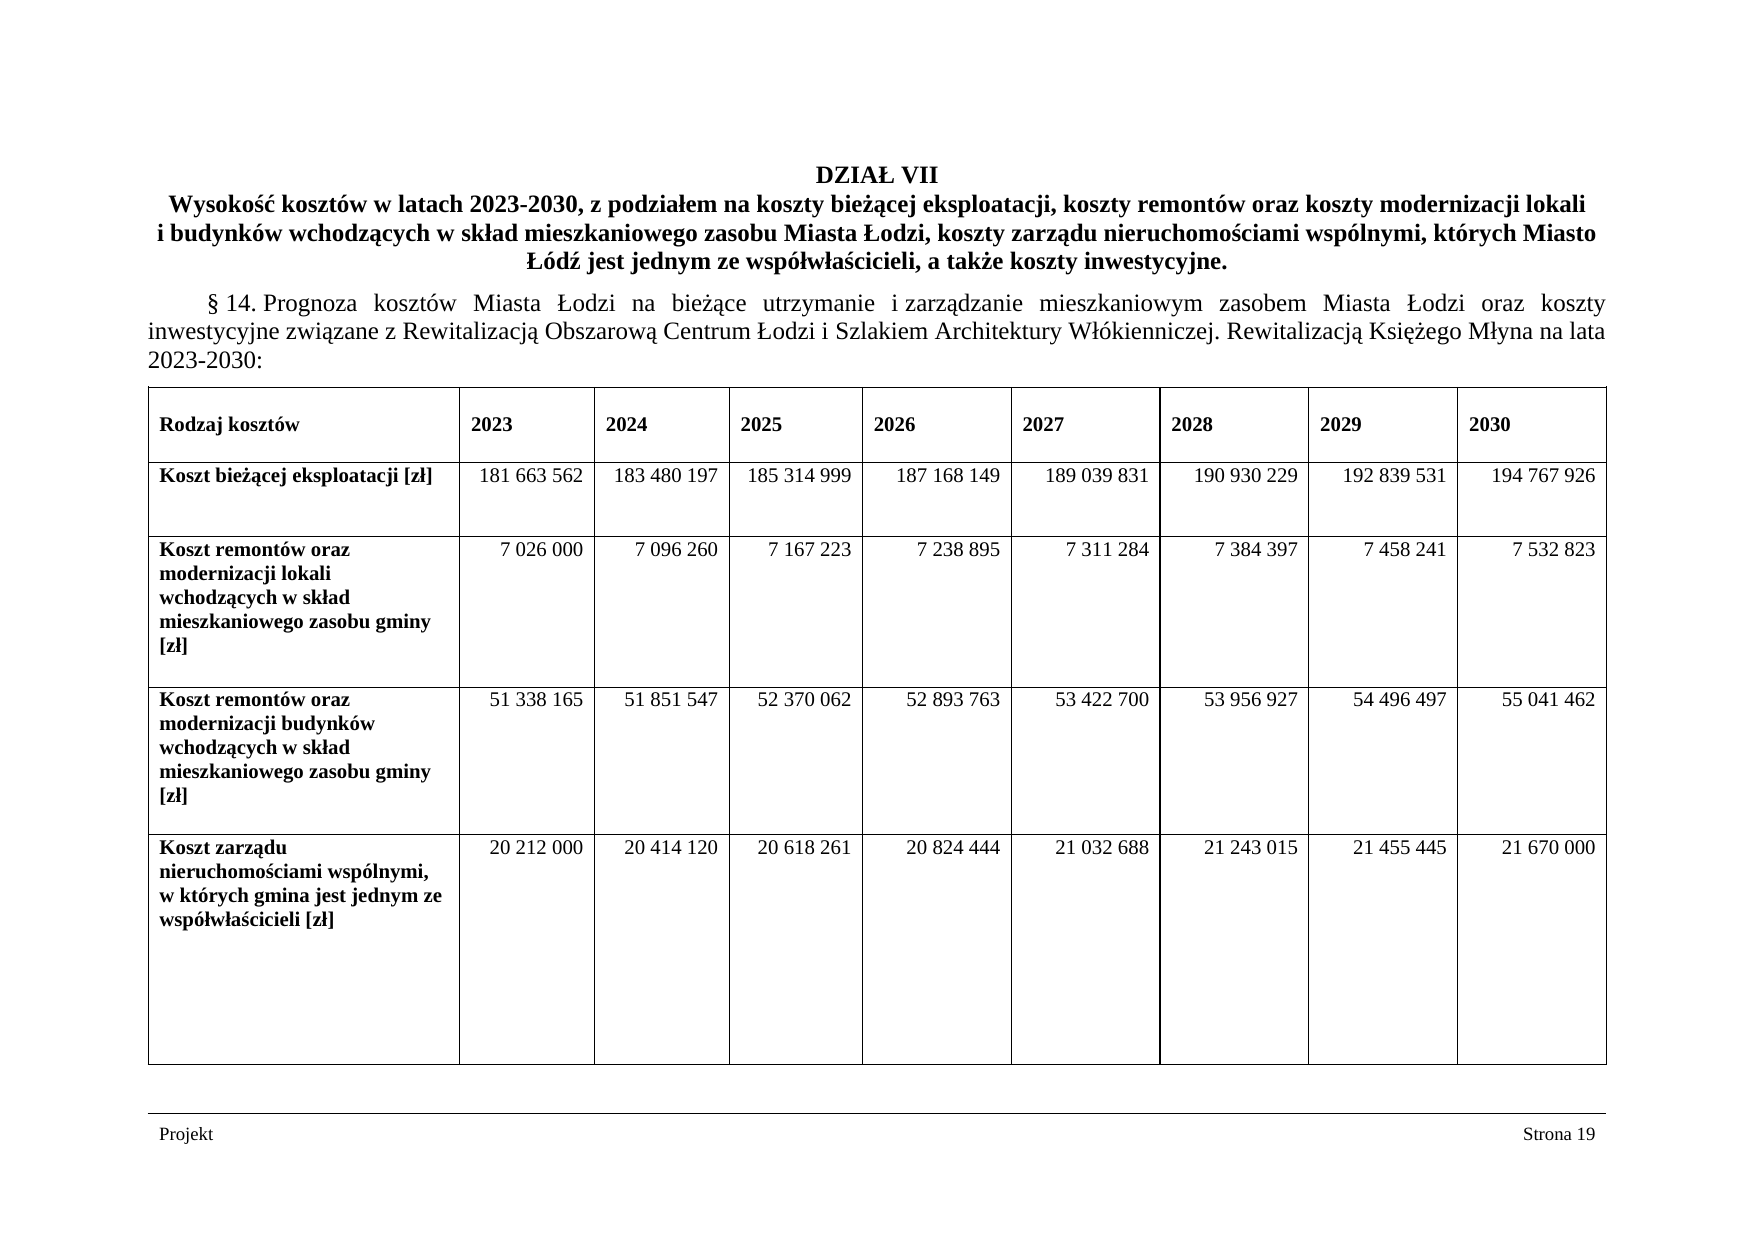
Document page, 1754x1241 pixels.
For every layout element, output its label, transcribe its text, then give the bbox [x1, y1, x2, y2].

text Dział VII Wysokość kosztów w latach 2023-2030, z podziałem na koszty bieżącej eksploatacji, koszty remontów oraz koszty modernizacji lokali i budynków wchodzących w skład mieszkaniowego zasobu Miasta Łodzi, koszty zarządu nieruchomościami wspólnymi, których Miasto Łódź jest jednym ze współwłaścicieli, a także koszty inwestycyjne. [148, 160, 1606, 275]
table_cell 190 930 229 [1161, 463, 1308, 536]
table_cell Koszt bieżącej eksploatacji [zł] [149, 463, 459, 536]
table_cell 53 422 700 [1012, 688, 1159, 834]
table_header Rodzaj kosztów [149, 388, 459, 462]
table_cell 20 824 444 [863, 835, 1011, 1064]
table_header 2030 [1458, 388, 1606, 462]
table_cell 20 618 261 [730, 835, 862, 1064]
table_cell 54 496 497 [1309, 688, 1457, 834]
table_header 2024 [595, 388, 729, 462]
table_cell 187 168 149 [863, 463, 1011, 536]
table_cell 7 311 284 [1012, 537, 1159, 687]
table_cell 7 238 895 [863, 537, 1011, 687]
table_cell 189 039 831 [1012, 463, 1159, 536]
table_header 2029 [1309, 388, 1457, 462]
table_cell 51 338 165 [460, 688, 594, 834]
table_cell 183 480 197 [595, 463, 729, 536]
table_cell 192 839 531 [1309, 463, 1457, 536]
table_cell Koszt remontów oraz modernizacji lokali wchodzących w skład mieszkaniowego zasobu gminy [zł] [149, 537, 459, 687]
table_header 2025 [730, 388, 862, 462]
table_header 2028 [1161, 388, 1308, 462]
table_cell 53 956 927 [1161, 688, 1308, 834]
table_cell 21 670 000 [1458, 835, 1606, 1064]
table_cell 7 458 241 [1309, 537, 1457, 687]
table_cell 20 212 000 [460, 835, 594, 1064]
text § 14. Prognoza kosztów Miasta Łodzi na bieżące utrzymanie i zarządzanie mieszkaniowym zasobem Miasta Łodzi oraz koszty inwestycyjne związane z Rewitalizacją Obszarową Centrum Łodzi i Szlakiem Architektury Włókienniczej. Rewitalizacją Księżego Młyna na lata 2023-2030: [148, 288, 1606, 374]
table_cell 21 455 445 [1309, 835, 1457, 1064]
table_cell Koszt remontów oraz modernizacji budynków wchodzących w skład mieszkaniowego zasobu gminy [zł] [149, 688, 459, 834]
table_cell 194 767 926 [1458, 463, 1606, 536]
table_cell 55 041 462 [1458, 688, 1606, 834]
table_cell 21 032 688 [1012, 835, 1159, 1064]
table_header 2027 [1012, 388, 1159, 462]
table_cell 7 384 397 [1161, 537, 1308, 687]
table_cell 185 314 999 [730, 463, 862, 536]
table_cell 20 414 120 [595, 835, 729, 1064]
table_cell 7 167 223 [730, 537, 862, 687]
table_header 2026 [863, 388, 1011, 462]
table_cell 181 663 562 [460, 463, 594, 536]
table_cell 7 026 000 [460, 537, 594, 687]
table_cell 21 243 015 [1161, 835, 1308, 1064]
table_cell 52 370 062 [730, 688, 862, 834]
table_header 2023 [460, 388, 594, 462]
table_cell Koszt zarządu nieruchomościami wspólnymi, w których gmina jest jednym ze współwłaścicieli [zł] [149, 835, 459, 1064]
table_cell 7 532 823 [1458, 537, 1606, 687]
table_cell 51 851 547 [595, 688, 729, 834]
table_cell 7 096 260 [595, 537, 729, 687]
table_cell 52 893 763 [863, 688, 1011, 834]
